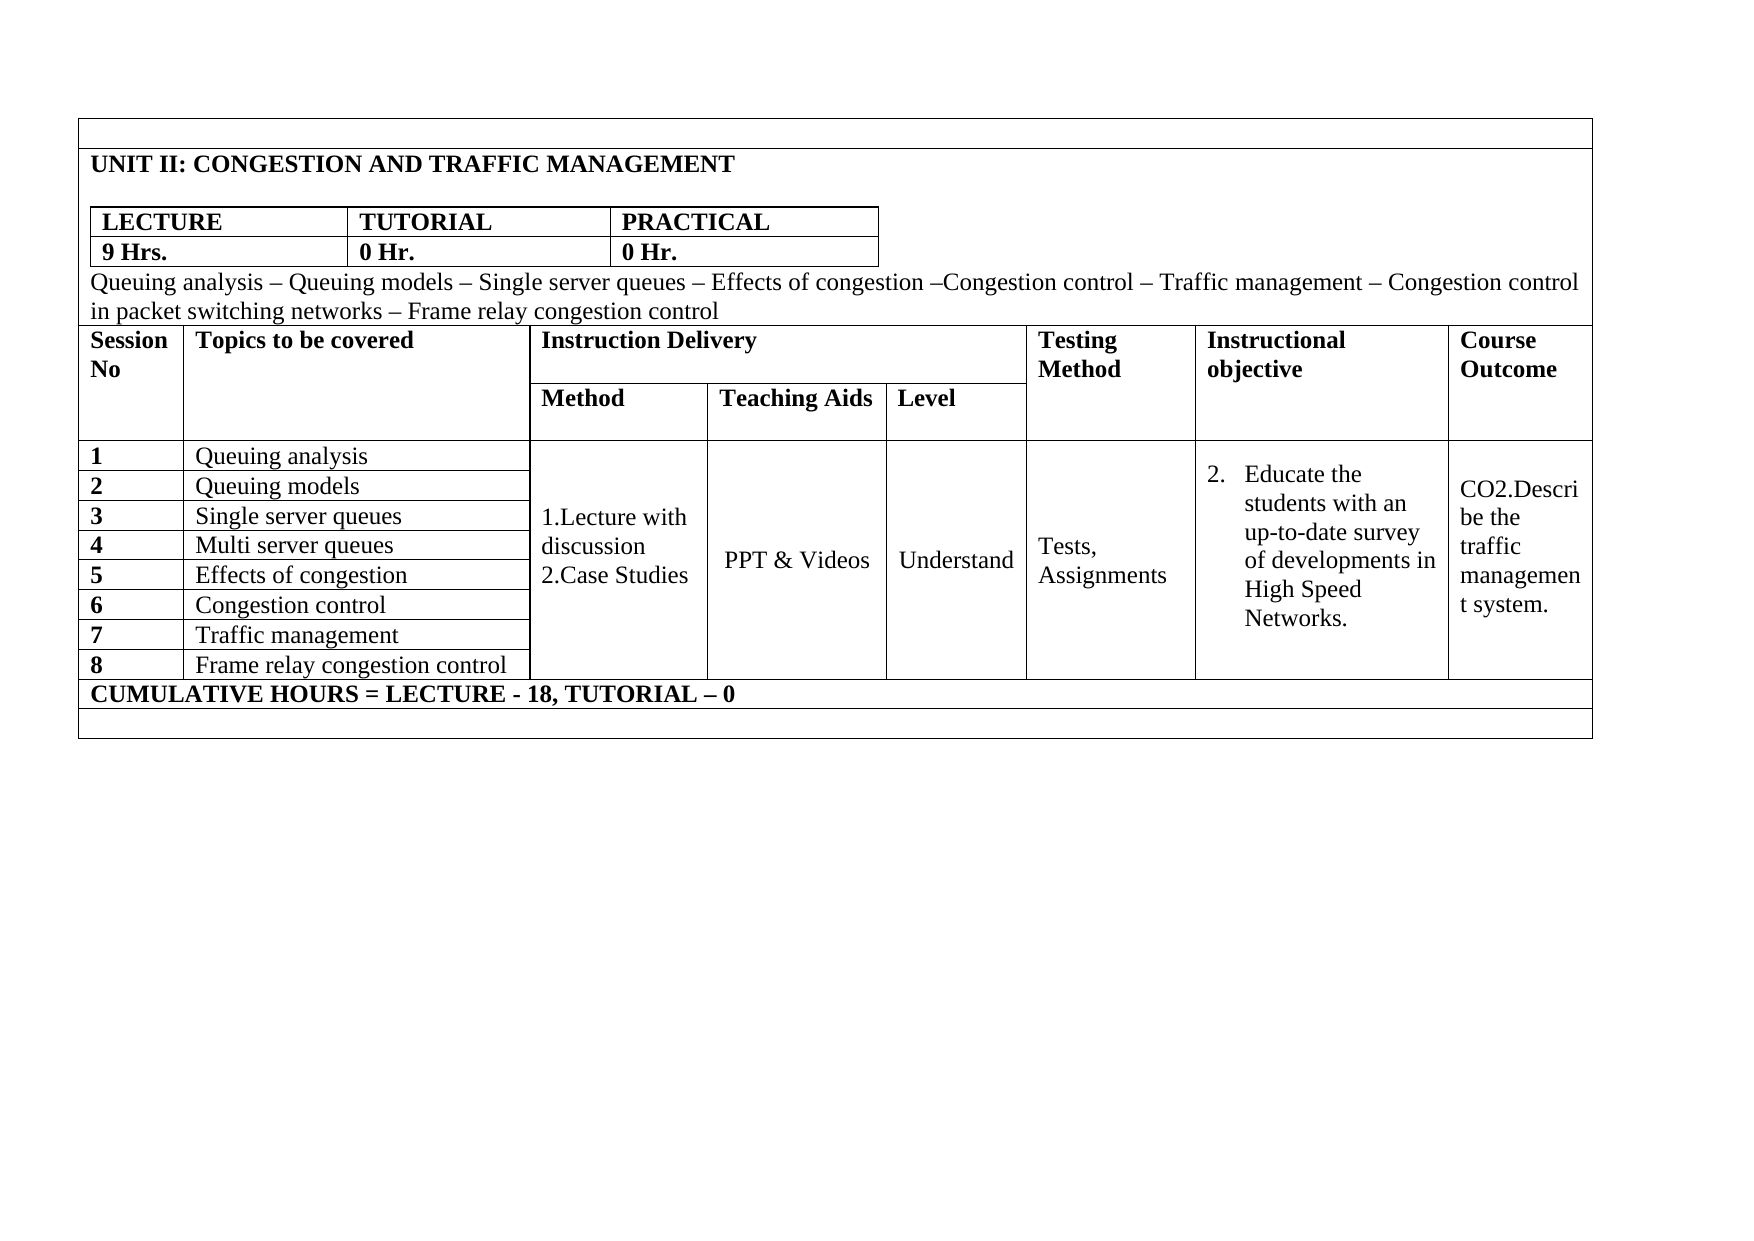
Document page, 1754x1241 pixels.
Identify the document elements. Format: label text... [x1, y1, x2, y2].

table_cell PPT & Videos [708, 441, 886, 678]
table_cell Course Outcome [1449, 326, 1592, 440]
table_cell [79, 709, 1592, 738]
table_cell Effects of congestion [184, 560, 529, 589]
table_cell Single server queues [184, 501, 529, 529]
table_cell Frame relay congestion control [184, 650, 529, 678]
table_cell Topics to be covered [184, 326, 529, 440]
table_cell Teaching Aids [708, 384, 886, 440]
table_cell 1 [79, 441, 183, 470]
table_cell Understand [887, 441, 1026, 678]
table_cell Instructional objective [1196, 326, 1448, 440]
table_cell 6 [79, 590, 183, 619]
table_cell Multi server queues [184, 531, 529, 559]
table_cell UNIT II: CONGESTION AND TRAFFIC MANAGEMENT Queuing analysis – Queuing models – Single server queues – Effects of congestion –Congestion control – Traffic management – Congestion control in packet switching networks – Frame relay congestion control [79, 149, 1592, 324]
table_cell Session No [79, 326, 183, 440]
table_header [79, 119, 1592, 148]
table_cell 3 [79, 501, 183, 529]
table_cell Traffic management [184, 620, 529, 649]
table_cell CUMULATIVE HOURS = LECTURE - 18, TUTORIAL – 0 [79, 680, 1592, 708]
table_cell 4 [79, 531, 183, 559]
table_cell Testing Method [1027, 326, 1195, 440]
table_cell 2 [79, 471, 183, 500]
table_cell Educate the students with an up-to-date survey of developments in High Speed Networks. [1196, 441, 1448, 678]
table_cell 1.Lecture with discussion 2.Case Studies [531, 441, 707, 678]
table_cell Method [531, 384, 707, 440]
table_cell Tests, Assignments [1027, 441, 1195, 678]
table_cell Level [887, 384, 1026, 440]
table_cell 7 [79, 620, 183, 649]
table_cell 5 [79, 560, 183, 589]
table_cell Congestion control [184, 590, 529, 619]
table_cell Queuing models [184, 471, 529, 500]
table_cell 8 [79, 650, 183, 678]
table_cell Instruction Delivery [531, 326, 1026, 382]
table_cell CO2.Describe the traffic management system. [1449, 441, 1592, 678]
table_cell Queuing analysis [184, 441, 529, 470]
